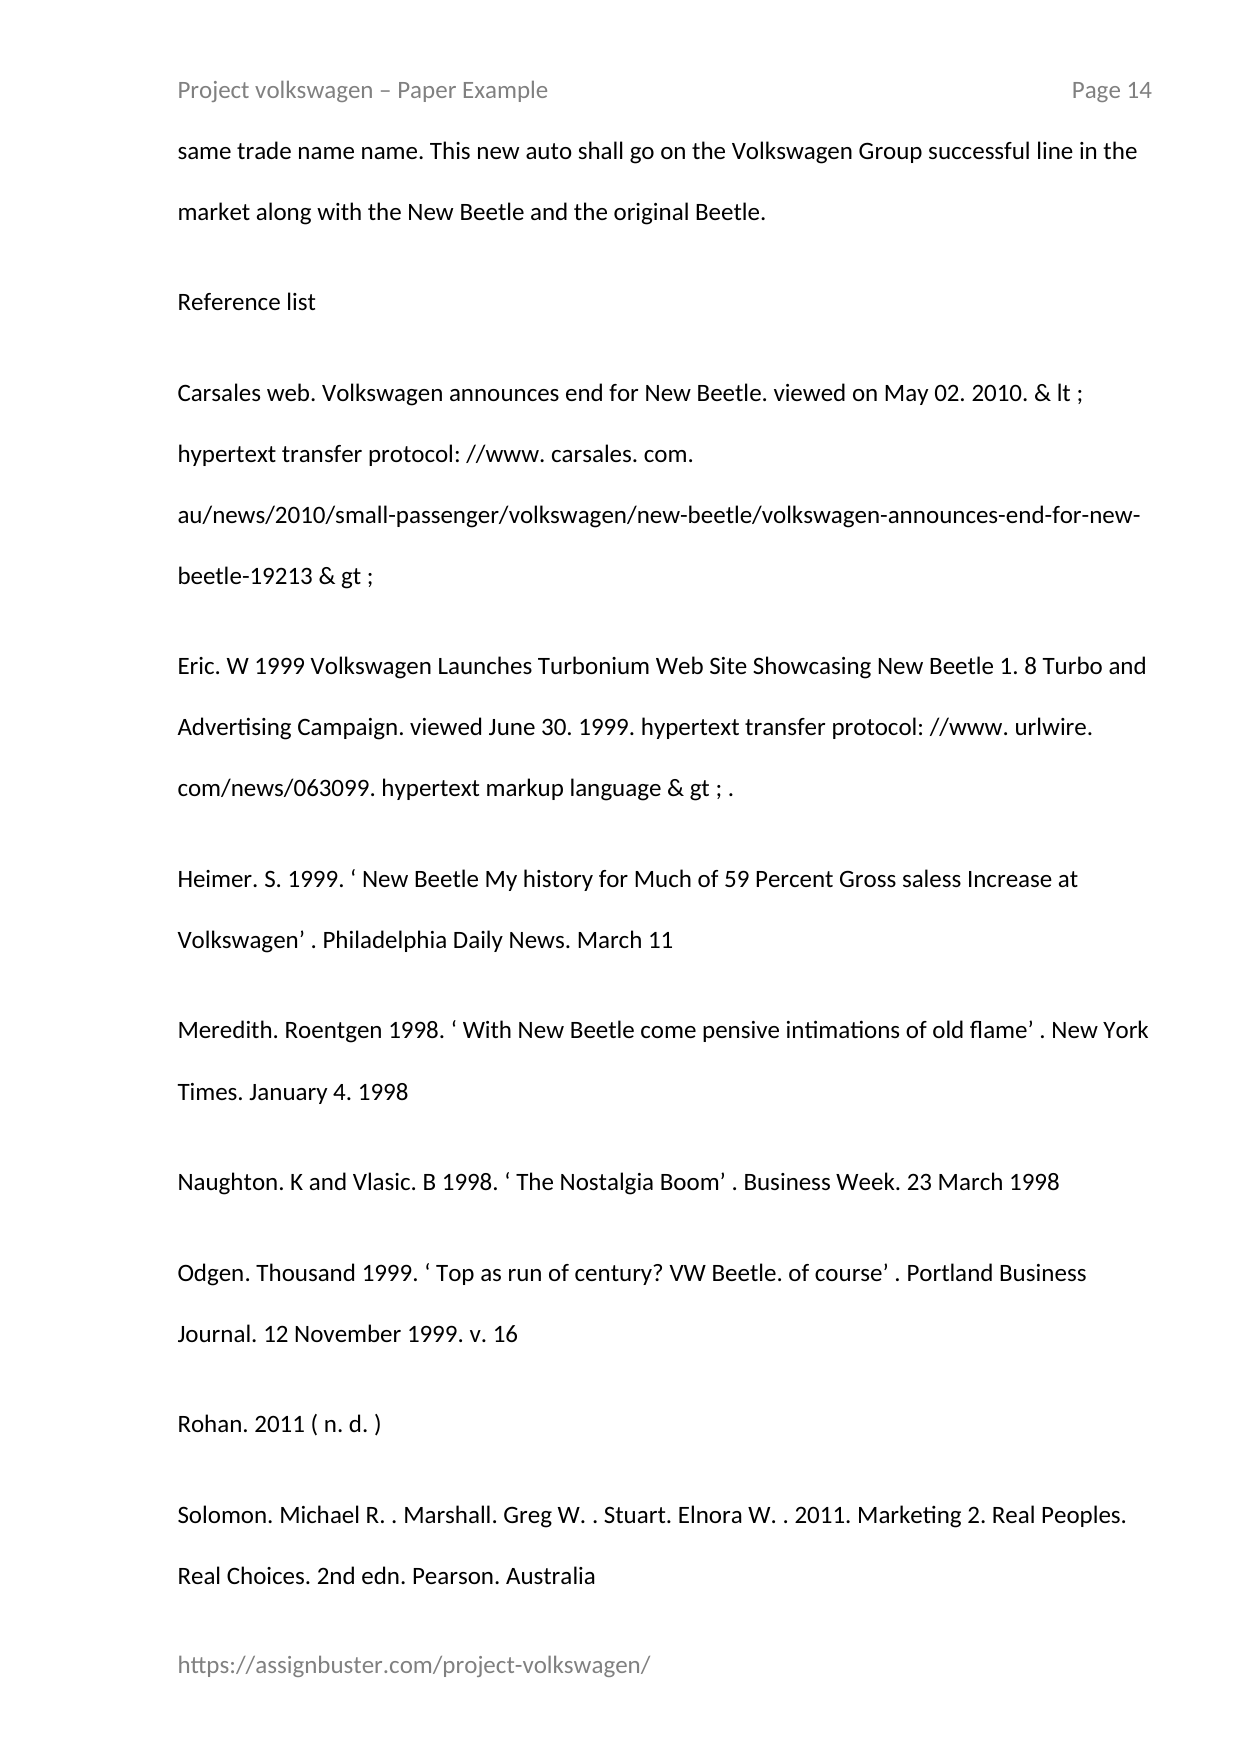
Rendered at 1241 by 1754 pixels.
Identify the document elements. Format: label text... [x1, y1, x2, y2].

text Meredith. Roentgen 1998. ‘ With New Beetle come pensive intimations of old flame’ . New York Times. January 4. 1998 [177, 1015, 1152, 1106]
text Naughton. K and Vlasic. B 1998. ‘ The Nostalgia Boom’ . Business Week. 23 March 1998 [177, 1166, 1152, 1197]
text Carsales web. Volkswagen announces end for New Beetle. viewed on May 02. 2010. & lt ; hypertext transfer protocol: //www. carsales. com. au/news/2010/small-passenger/volkswagen/new-beetle/volkswagen-announces-end-for-new-beetle-19213 & gt ; [177, 377, 1152, 591]
text Eric. W 1999 Volkswagen Launches Turbonium Web Site Showcasing New Beetle 1. 8 Turbo and Advertising Campaign. viewed June 30. 1999. hypertext transfer protocol: //www. urlwire. com/news/063099. hypertext markup language & gt ; . [177, 651, 1152, 803]
text Heimer. S. 1999. ‘ New Beetle My history for Much of 59 Percent Gross saless Increase at Volkswagen’ . Philadelphia Daily News. March 11 [177, 863, 1152, 955]
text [177, 135, 1152, 226]
text Solomon. Michael R. . Marshall. Greg W. . Stuart. Elnora W. . 2011. Marketing 2. Real Peoples. Real Choices. 2nd edn. Pearson. Australia [177, 1499, 1152, 1590]
text Odgen. Thousand 1999. ‘ Top as run of century? VW Beetle. of course’ . Portland Business Journal. 12 November 1999. v. 16 [177, 1257, 1152, 1348]
text Reference list [177, 286, 1152, 317]
text Rohan. 2011 ( n. d. ) [177, 1408, 1152, 1439]
